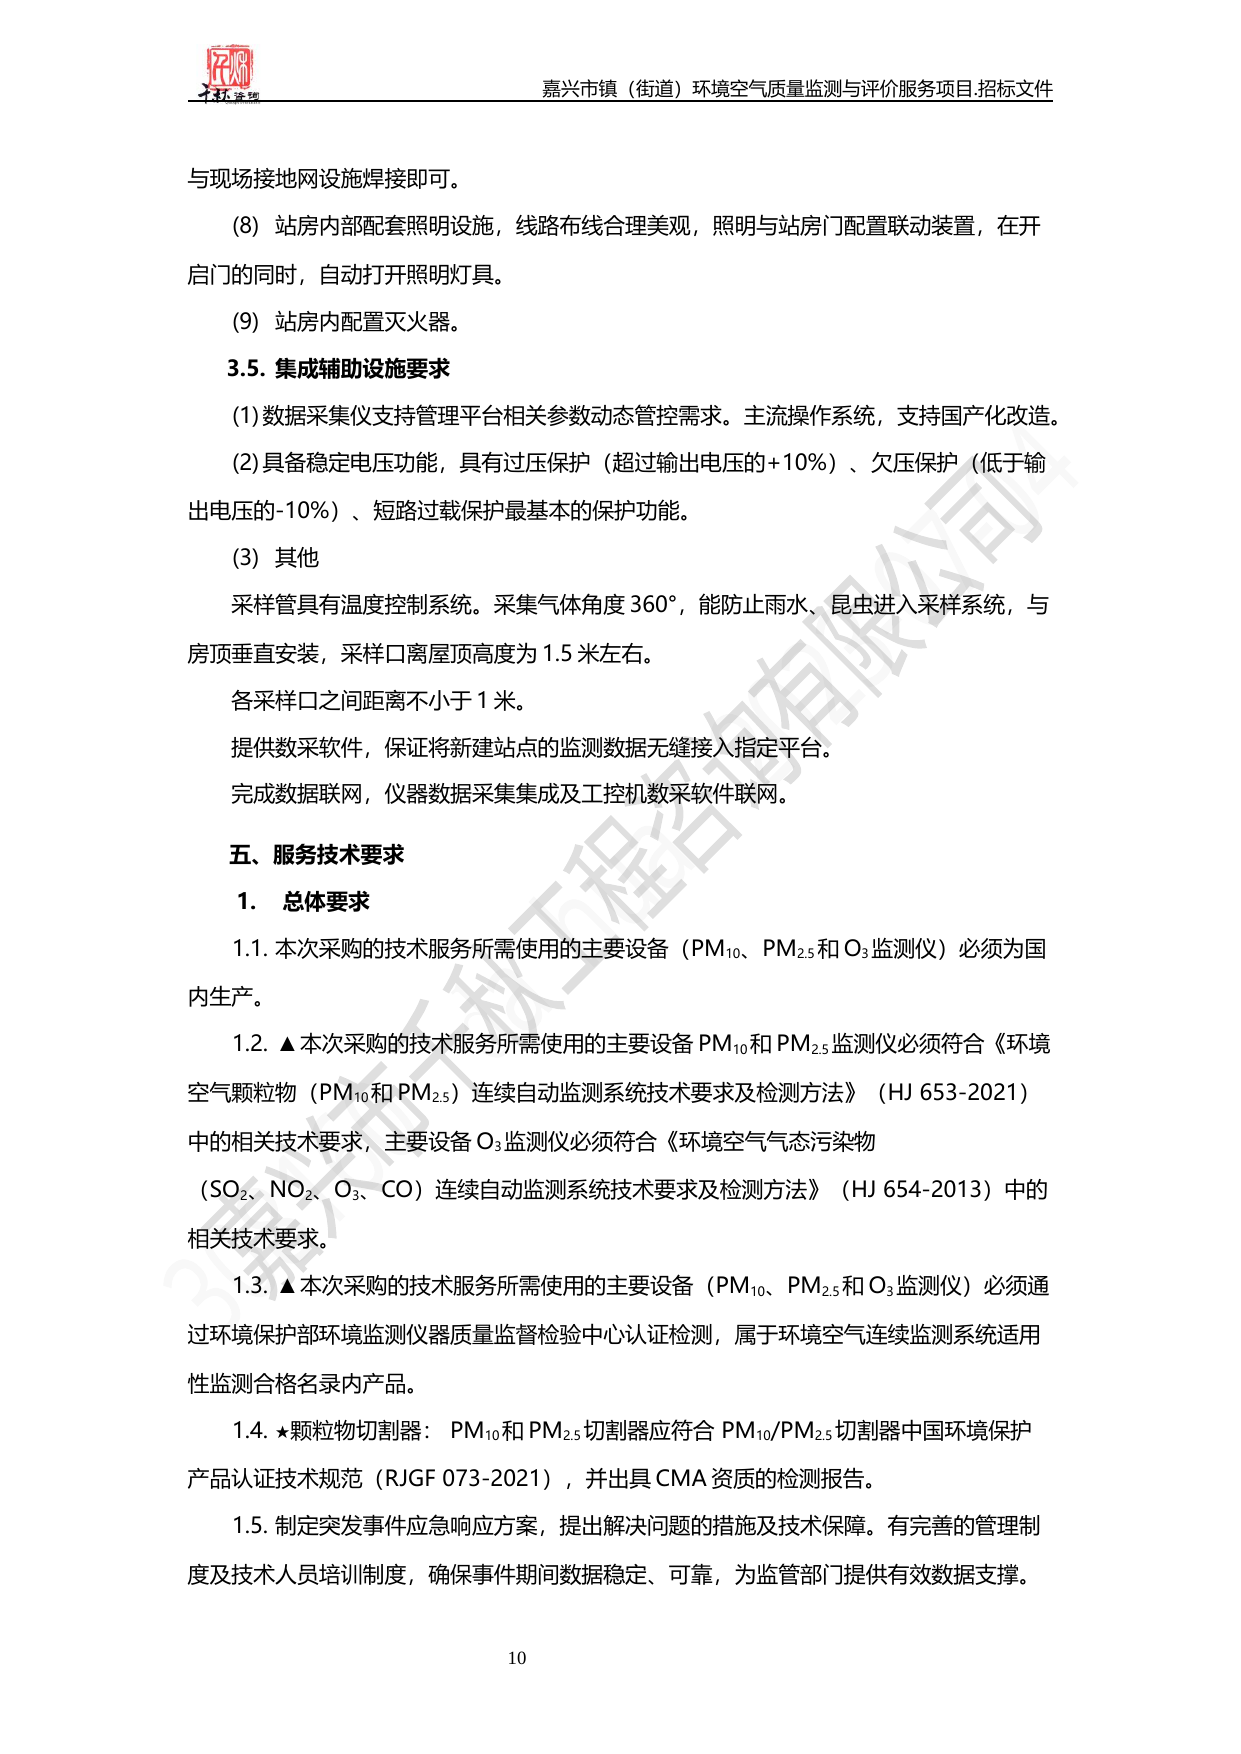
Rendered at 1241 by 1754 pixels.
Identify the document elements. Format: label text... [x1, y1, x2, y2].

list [187, 162, 1053, 194]
text 采样管具有温度控制系统。采集气体角度360°，能防止雨水、昆虫进入采样系统，与房顶垂直安装，采样口离屋顶高度为1.5米左右。 [187, 588, 1053, 669]
text 各采样口之间距离不小于1米。 [187, 683, 1053, 716]
list 站房内配置灭火器。 [187, 304, 1053, 337]
text 提供数采软件，保证将新建站点的监测数据无缝接入指定平台。 [187, 730, 1053, 763]
list 数据采集仪支持管理平台相关参数动态管控需求。主流操作系统，支持国产化改造。 [187, 398, 1053, 431]
list 具备稳定电压功能，具有过压保护（超过输出电压的+10%）、欠压保护（低于输出电压的-10%）、短路过载保护最基本的保护功能。 [187, 445, 1053, 526]
list 制定突发事件应急响应方案，提出解决问题的措施及技术保障。有完善的管理制度及技术人员培训制度，确保事件期间数据稳定、可靠，为监管部门提供有效数据支撑。 [187, 1509, 1053, 1590]
list 总体要求 [236, 884, 1053, 917]
list ▲本次采购的技术服务所需使用的主要设备（PM10、PM2.5和O3监测仪）必须通过环境保护部环境监测仪器质量监督检验中心认证检测，属于环境空气连续监测系统适用性监测合格名录内产品。 [187, 1269, 1053, 1399]
list 服务技术要求 [187, 824, 1053, 872]
picture [196, 44, 261, 100]
list ▲本次采购的技术服务所需使用的主要设备PM10和PM2.5监测仪必须符合《环境空气颗粒物（PM10和PM2.5）连续自动监测系统技术要求及检测方法》（HJ 653-2021）中的相关技术要求，主要设备O3监测仪必须符合《环境空气气态污染物（SO2、NO2、O3、CO）连续自动监测系统技术要求及检测方法》（HJ 654-2013）中的相关技术要求。 [187, 1027, 1053, 1254]
text 完成数据联网，仪器数据采集集成及工控机数采软件联网。 [187, 777, 1053, 809]
list 其他 [187, 541, 1053, 573]
list 本次采购的技术服务所需使用的主要设备（PM10、PM2.5和O3监测仪）必须为国内生产。 [187, 931, 1053, 1012]
list ★颗粒物切割器： PM10和PM2.5切割器应符合 PM10/PM2.5切割器中国环境保护产品认证技术规范（RJGF 073-2021），并出具CMA资质的检测报告。 [187, 1413, 1053, 1494]
list 站房内部配套照明设施，线路布线合理美观，照明与站房门配置联动装置，在开启门的同时，自动打开照明灯具。 [187, 209, 1053, 290]
list 集成辅助设施要求 [187, 351, 1053, 384]
